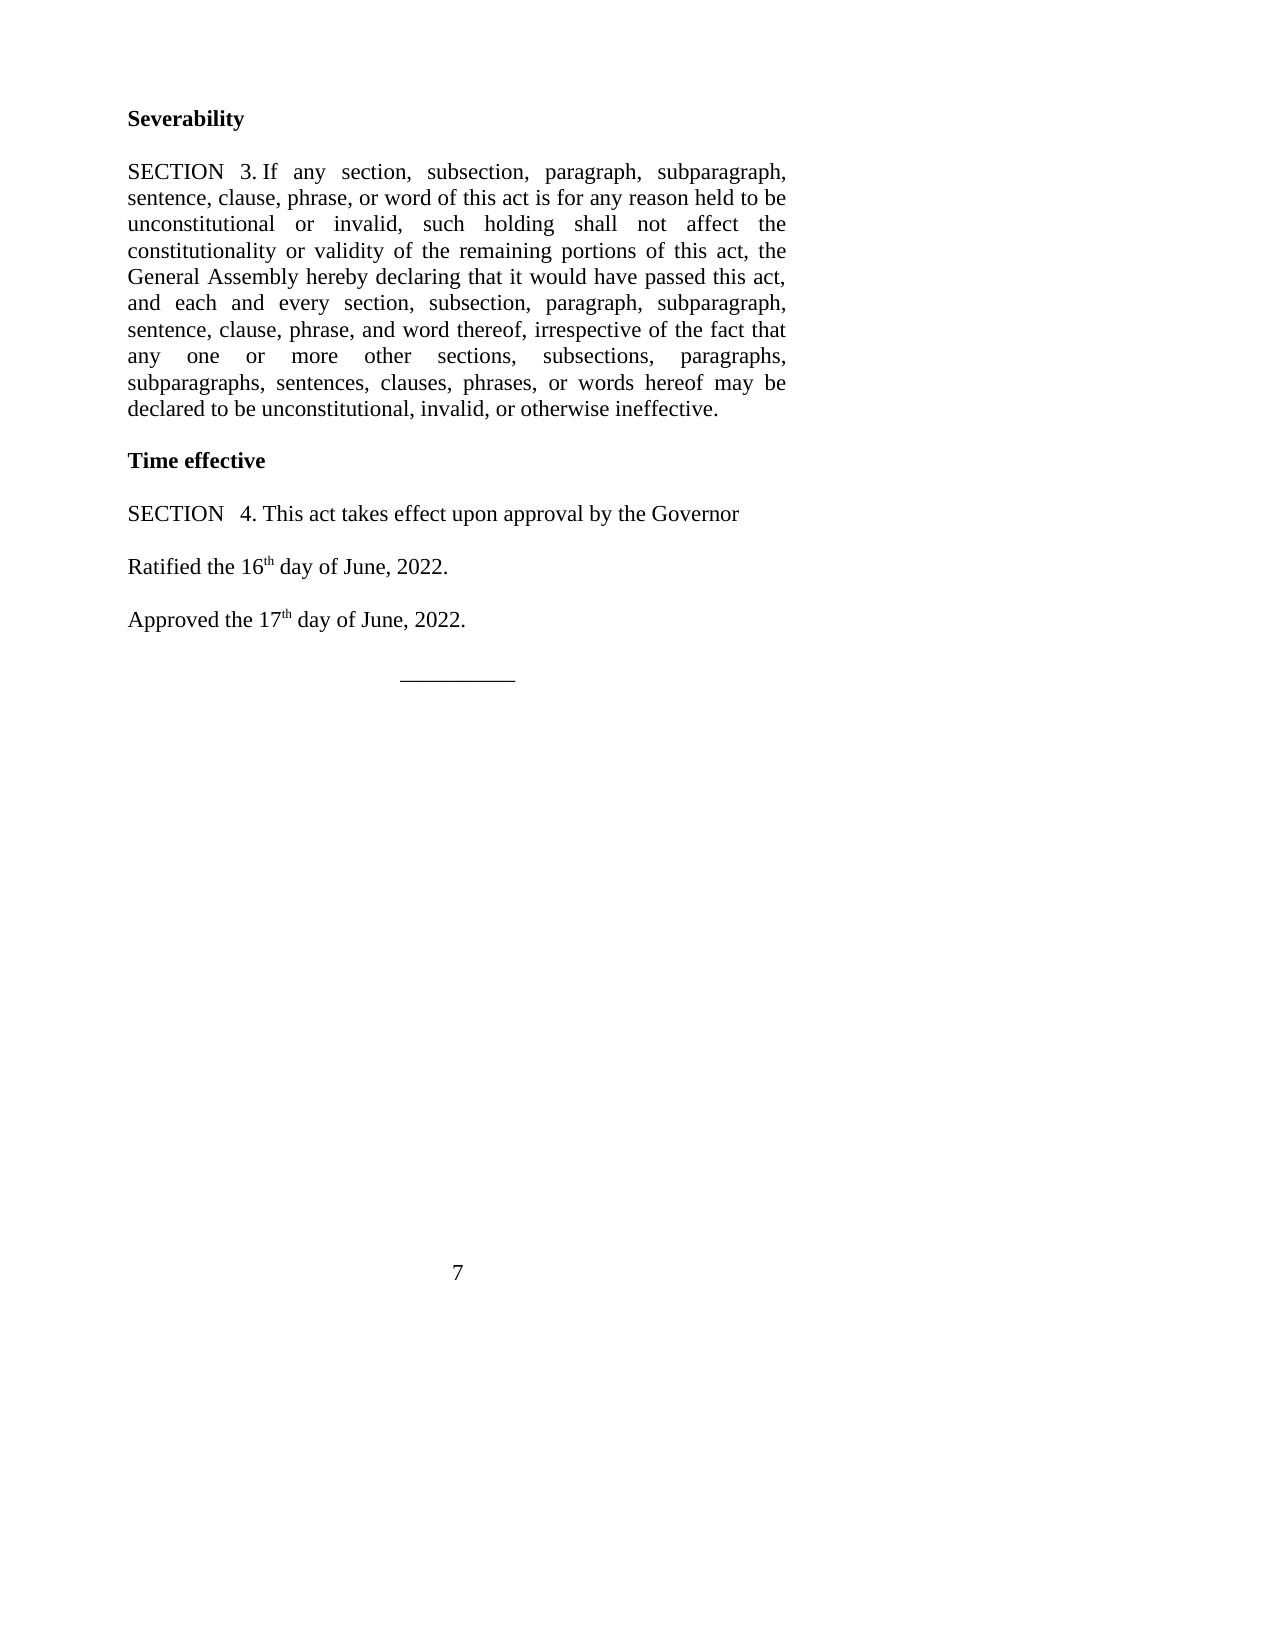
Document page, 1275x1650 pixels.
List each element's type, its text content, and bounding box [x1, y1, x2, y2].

text SECTION 3. If any section, subsection, paragraph, subparagraph, sentence, clause, phrase, or word of this act is for any reason held to be unconstitutional or invalid, such holding shall not affect the constitutionality or validity of the remaining portions of this act, the General Assembly hereby declaring that it would have passed this act, and each and every section, subsection, paragraph, subparagraph, sentence, clause, phrase, and word thereof, irrespective of the fact that any one or more other sections, subsections, paragraphs, subparagraphs, sentences, clauses, phrases, or words hereof may be declared to be unconstitutional, invalid, or otherwise ineffective. [127, 158, 787, 421]
text Approved the 17th day of June, 2022. [127, 606, 787, 632]
text __________ [127, 658, 787, 685]
text Severability [127, 105, 787, 131]
text Ratified the 16th day of June, 2022. [127, 553, 787, 579]
text Time effective [127, 448, 787, 474]
text SECTION 4. This act takes effect upon approval by the Governor [127, 500, 787, 527]
